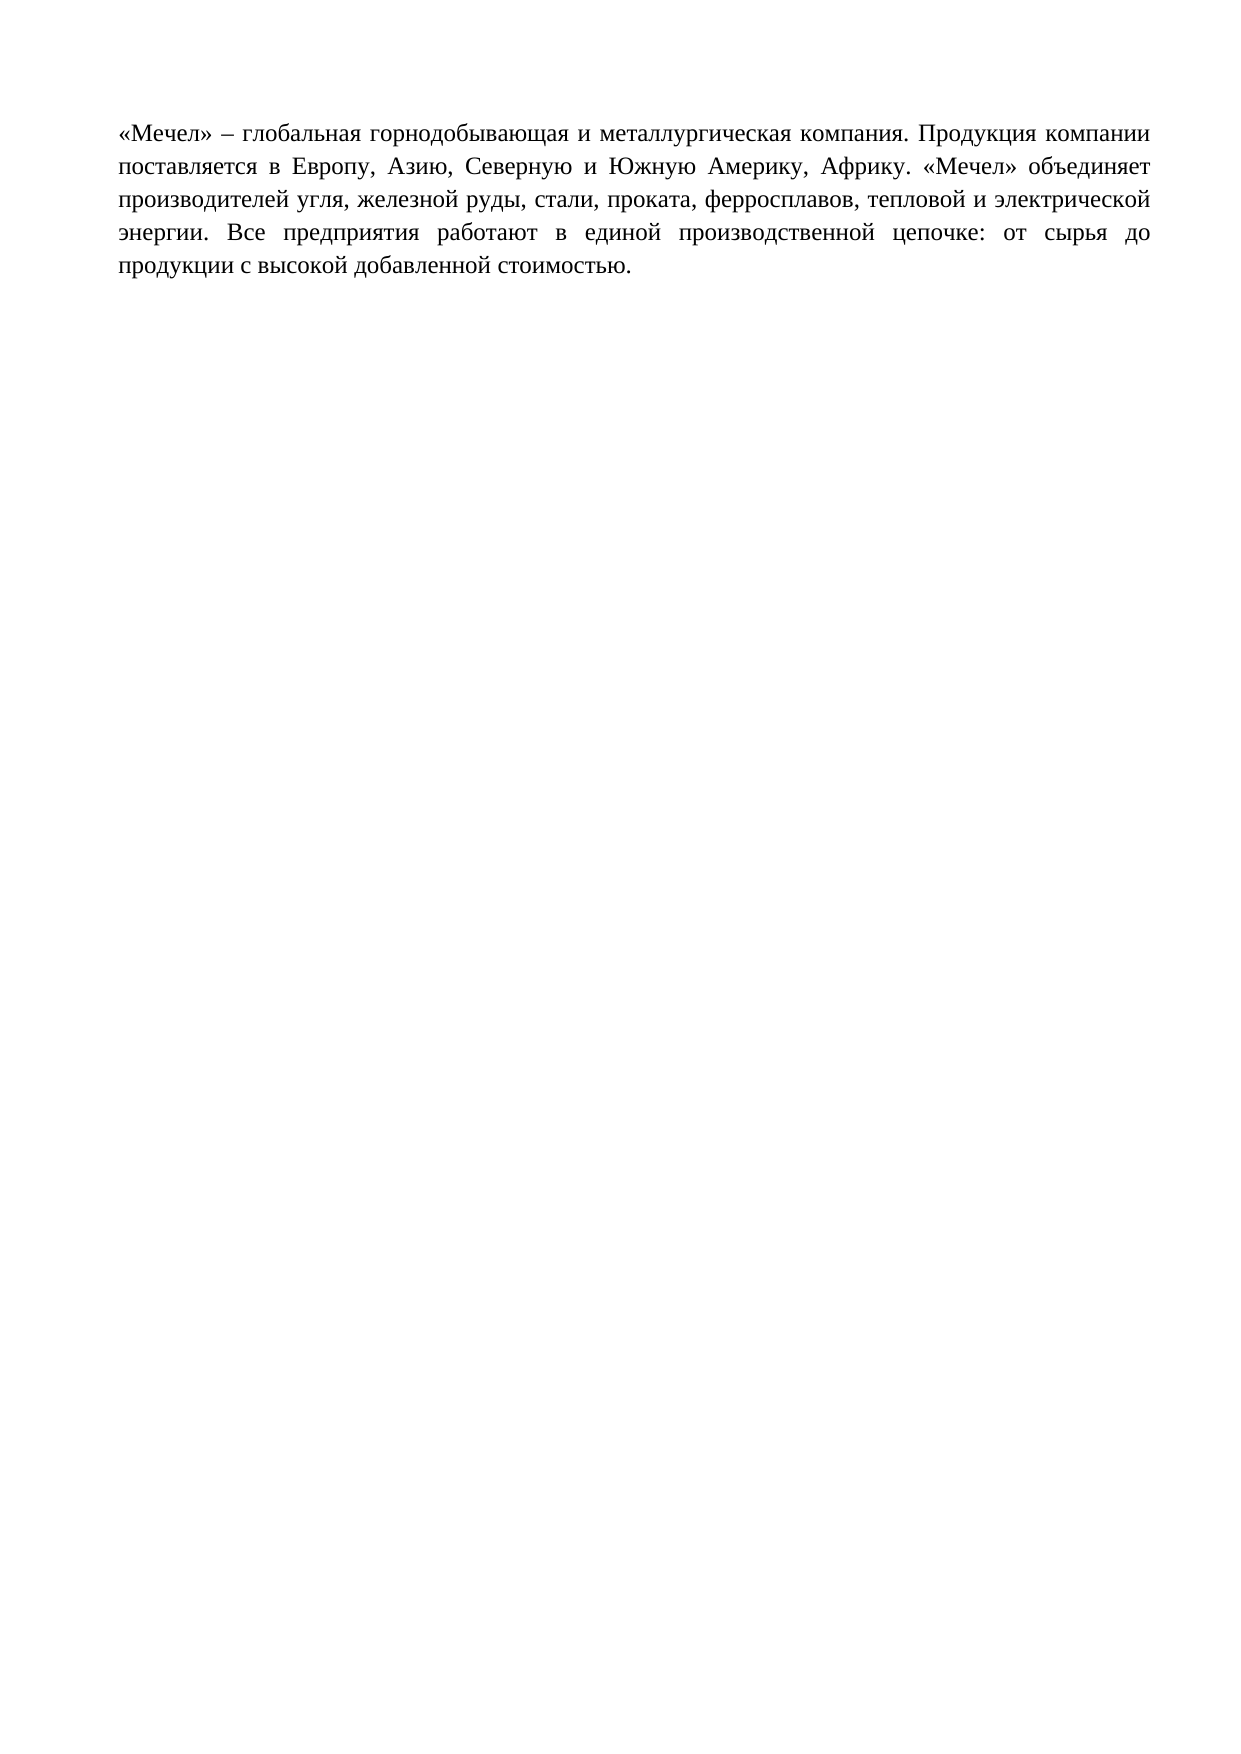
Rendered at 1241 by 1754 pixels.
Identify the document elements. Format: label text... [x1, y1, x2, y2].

text «Мечел» – глобальная горнодобывающая и металлургическая компания. Продукция компании поставляется в Европу, Азию, Северную и Южную Америку, Африку. «Мечел» объединяет производителей угля, железной руды, стали, проката, ферросплавов, тепловой и электрической энергии. Все предприятия работают в единой производственной цепочке: от сырья до продукции с высокой добавленной стоимостью. [118, 118, 1152, 279]
